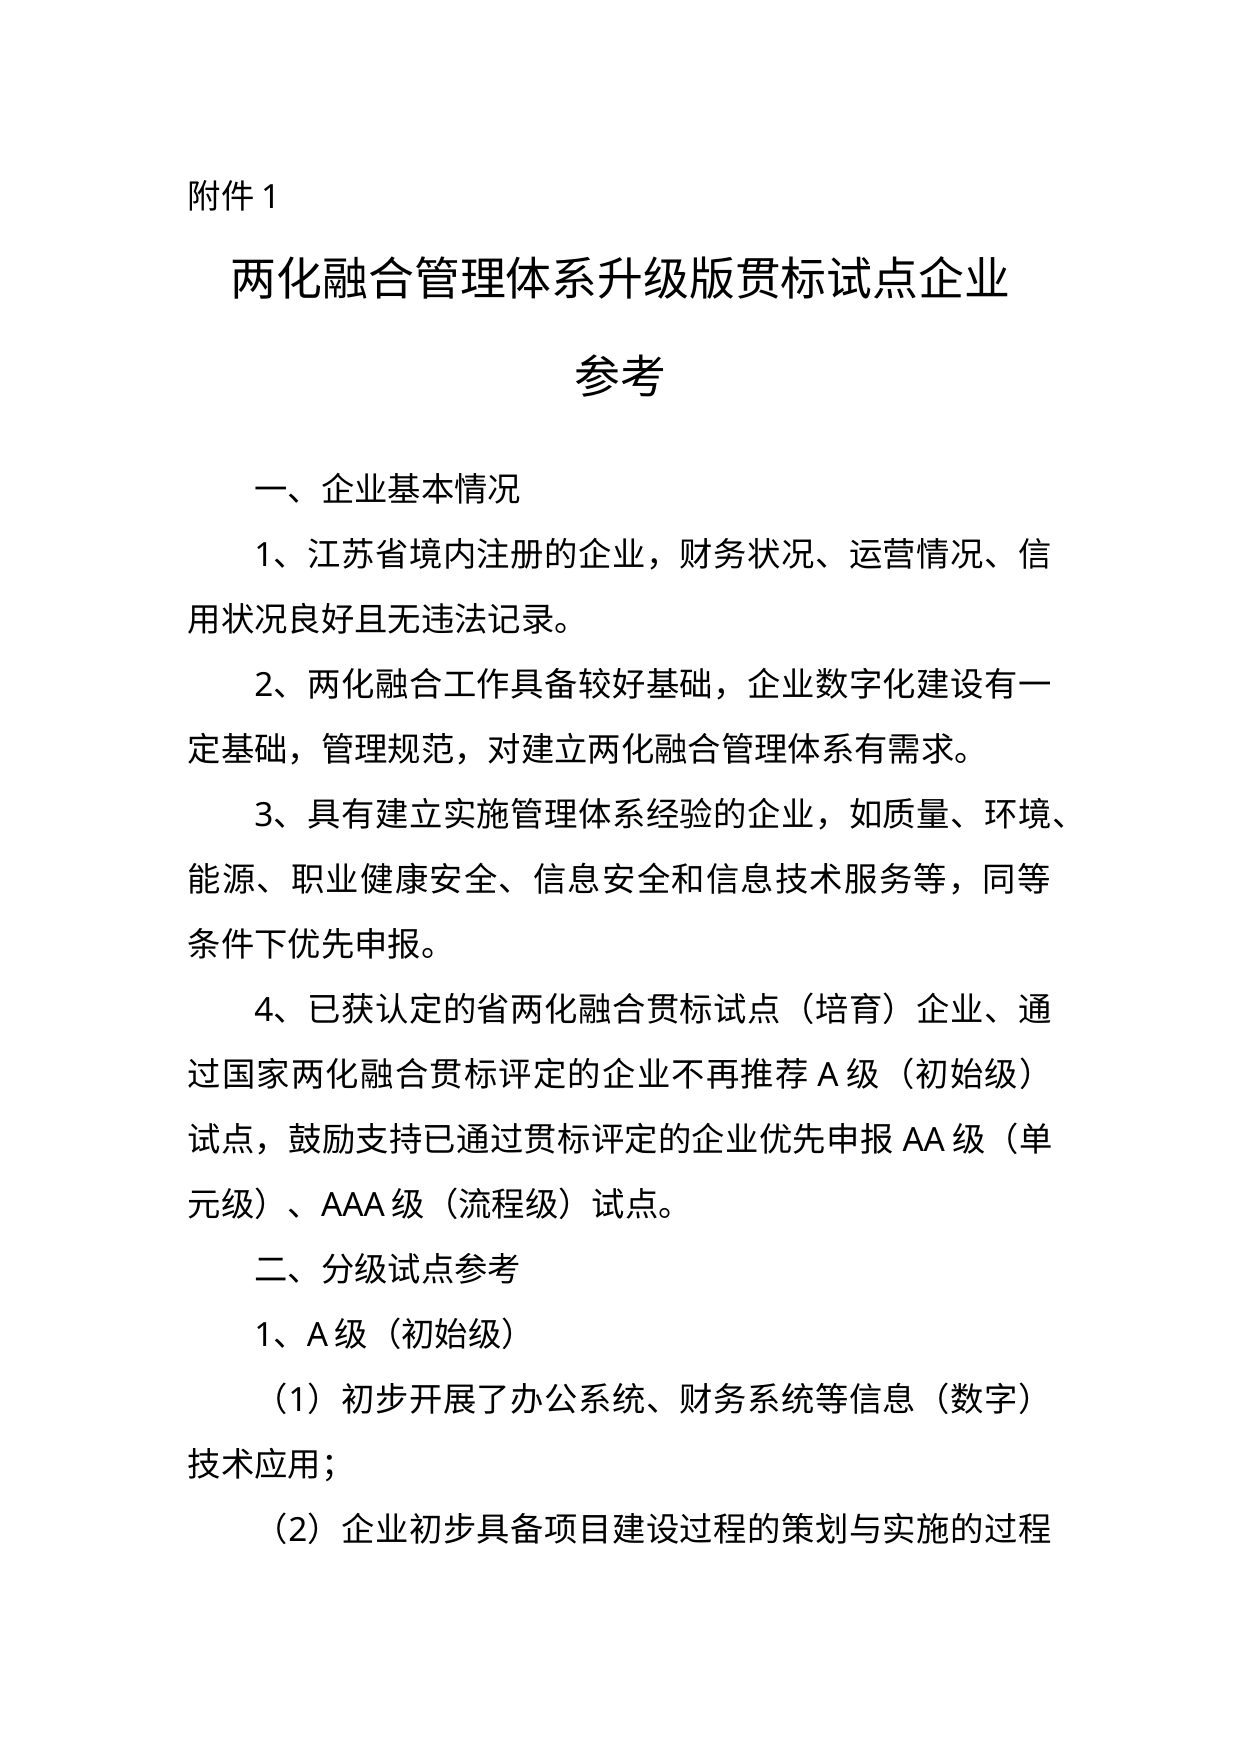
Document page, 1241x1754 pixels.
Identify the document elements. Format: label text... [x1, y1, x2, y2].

text 二、分级试点参考 [187, 1234, 1053, 1299]
text 附件1 [187, 162, 1053, 227]
text 两化融合管理体系升级版贯标试点企业 [187, 227, 1053, 324]
text 1、江苏省境内注册的企业，财务状况、运营情况、信用状况良好且无违法记录。 [187, 519, 1053, 649]
text 一、企业基本情况 [187, 454, 1053, 519]
text 2、两化融合工作具备较好基础，企业数字化建设有一定基础，管理规范，对建立两化融合管理体系有需求。 [187, 649, 1053, 779]
text 1、A级（初始级） [187, 1299, 1053, 1364]
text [187, 1494, 1053, 1559]
text 4、已获认定的省两化融合贯标试点（培育）企业、通过国家两化融合贯标评定的企业不再推荐A级（初始级）试点，鼓励支持已通过贯标评定的企业优先申报AA级（单元级）、AAA级（流程级）试点。 [187, 974, 1053, 1234]
text 3、具有建立实施管理体系经验的企业，如质量、环境、能源、职业健康安全、信息安全和信息技术服务等，同等条件下优先申报。 [187, 779, 1053, 974]
text 参考 [187, 324, 1053, 422]
text （1）初步开展了办公系统、财务系统等信息（数字）技术应用； [187, 1364, 1053, 1494]
